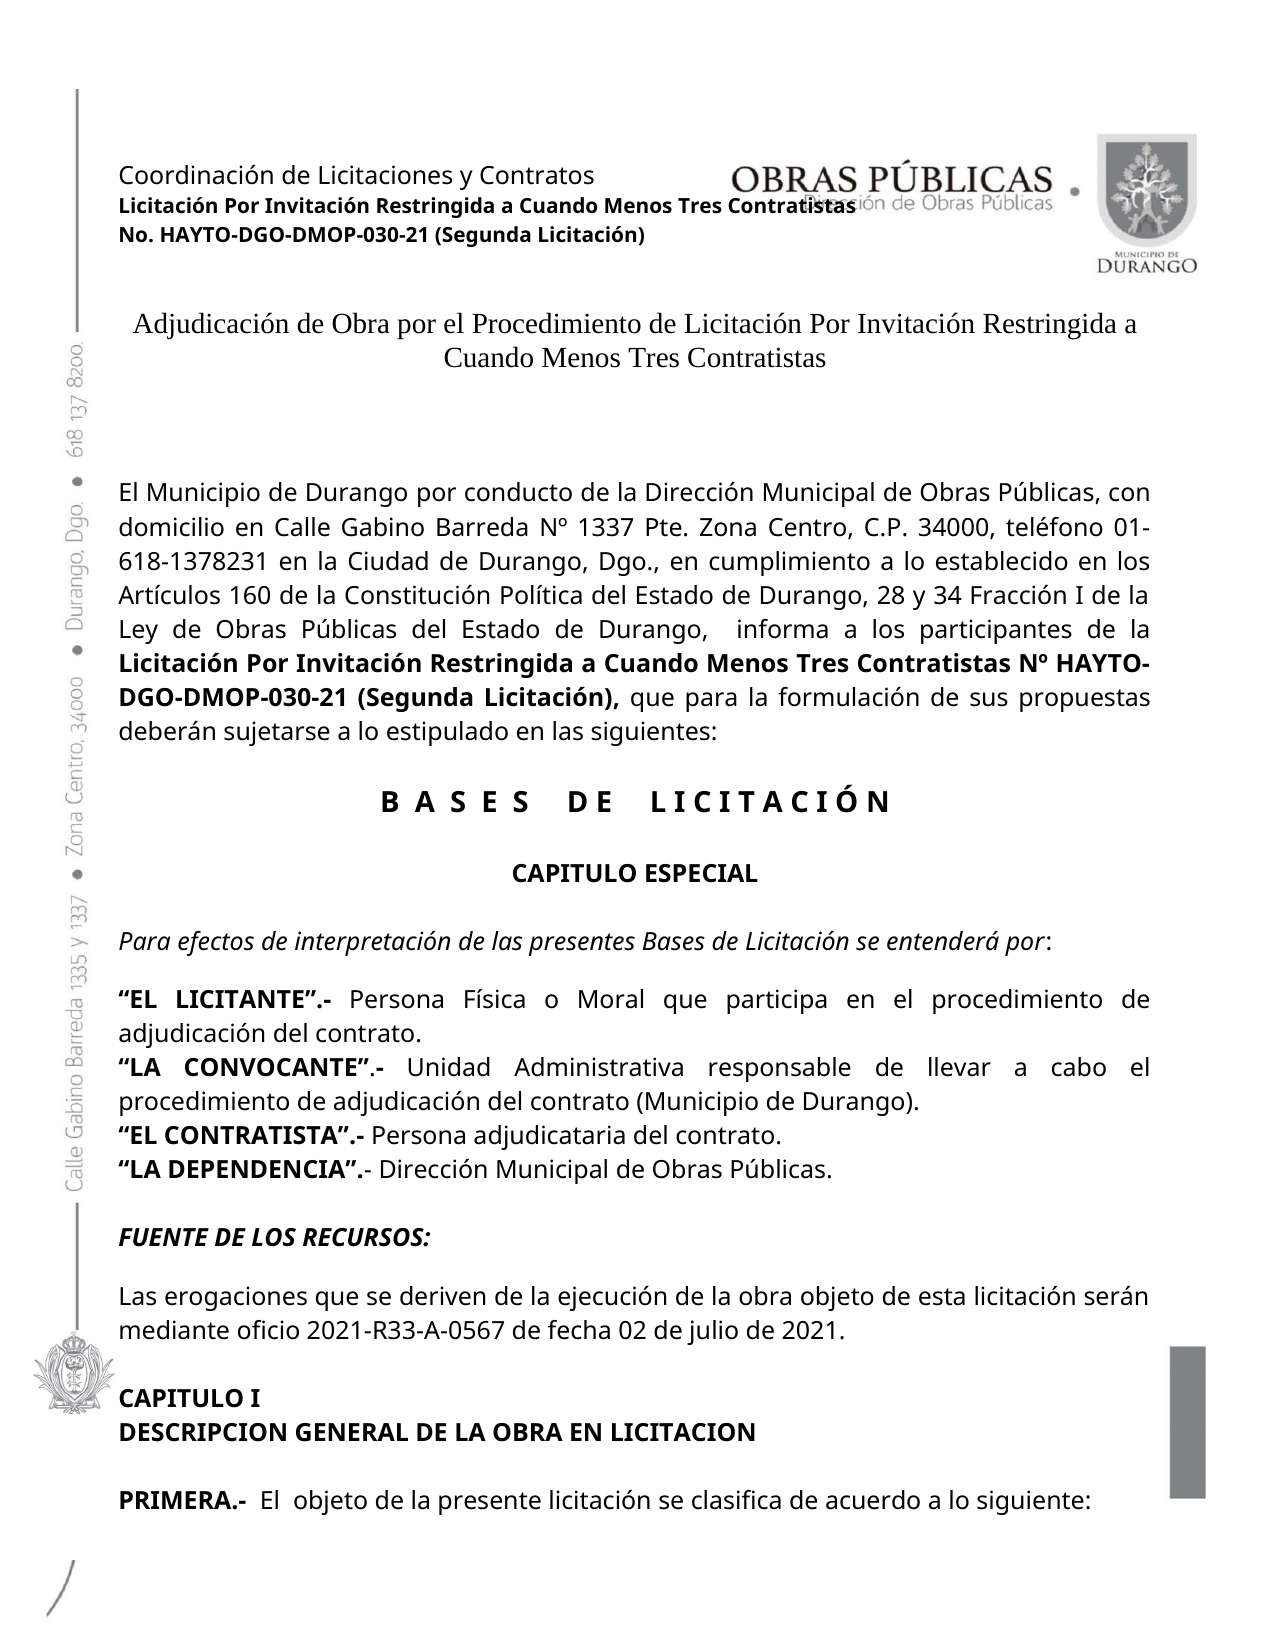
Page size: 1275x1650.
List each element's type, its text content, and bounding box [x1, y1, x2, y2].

text “EL CONTRATISTA”.- Persona adjudicataria del contrato. [118, 1118, 1152, 1152]
text “”.- Dirección Municipal de Obras Públicas. [118, 1152, 1152, 1186]
text FUENTE DE LOS RECURSOS: [118, 1220, 1152, 1254]
text B A S E S D E L I C I T A C I Ó N [118, 782, 1152, 821]
picture [31, 89, 1206, 1650]
text “”.- Unidad Administrativa responsable de llevar a cabo el procedimiento de adjudicación del contrato (Municipio de Durango). [118, 1050, 1152, 1118]
text El Municipio de Durango por conducto de la Dirección Municipal de Obras Públicas, con domicilio en Calle Gabino Barreda Nº 1337 Pte. Zona Centro, C.P. 34000, teléfono 01-618-1378231 en de Durango, Dgo., en cumplimiento a lo establecido en los Artículos 160 de del Estado de Durango, 28 y 34 Fracción I de de Obras Públicas del Estado de Durango, informa a los participantes de la Licitación Por Invitación Restringida a Cuando Menos Tres Contratistas Nº HAYTO-DGO-DMOP-030-21 (Segunda Licitación), que para la formulación de sus propuestas deberán sujetarse a lo estipulado en las siguientes: [118, 475, 1152, 748]
text PRIMERA.- El objeto de la presente licitación se clasifica de acuerdo a lo siguiente: [118, 1483, 1152, 1517]
text Para efectos de interpretación de las presentes Bases de Licitación se entenderá por: [118, 923, 1152, 958]
text DESCRIPCION GENERAL DE LICITACION [118, 1414, 1152, 1448]
text Las erogaciones que se deriven de la ejecución de la obra objeto de esta licitación serán mediante oficio 2021-R33-A-0567 de fecha 02 de julio de 2021. [118, 1278, 1152, 1346]
title Adjudicación de Obra por el Procedimiento de Licitación Por Invitación Restringida a Cuando Menos Tres Contratistas [118, 306, 1152, 373]
text CAPITULO ESPECIAL [118, 855, 1152, 889]
text CAPITULO I [118, 1380, 1152, 1414]
text “EL LICITANTE”.- Persona Física o Moral que participa en el procedimiento de adjudicación del contrato. [118, 982, 1152, 1050]
